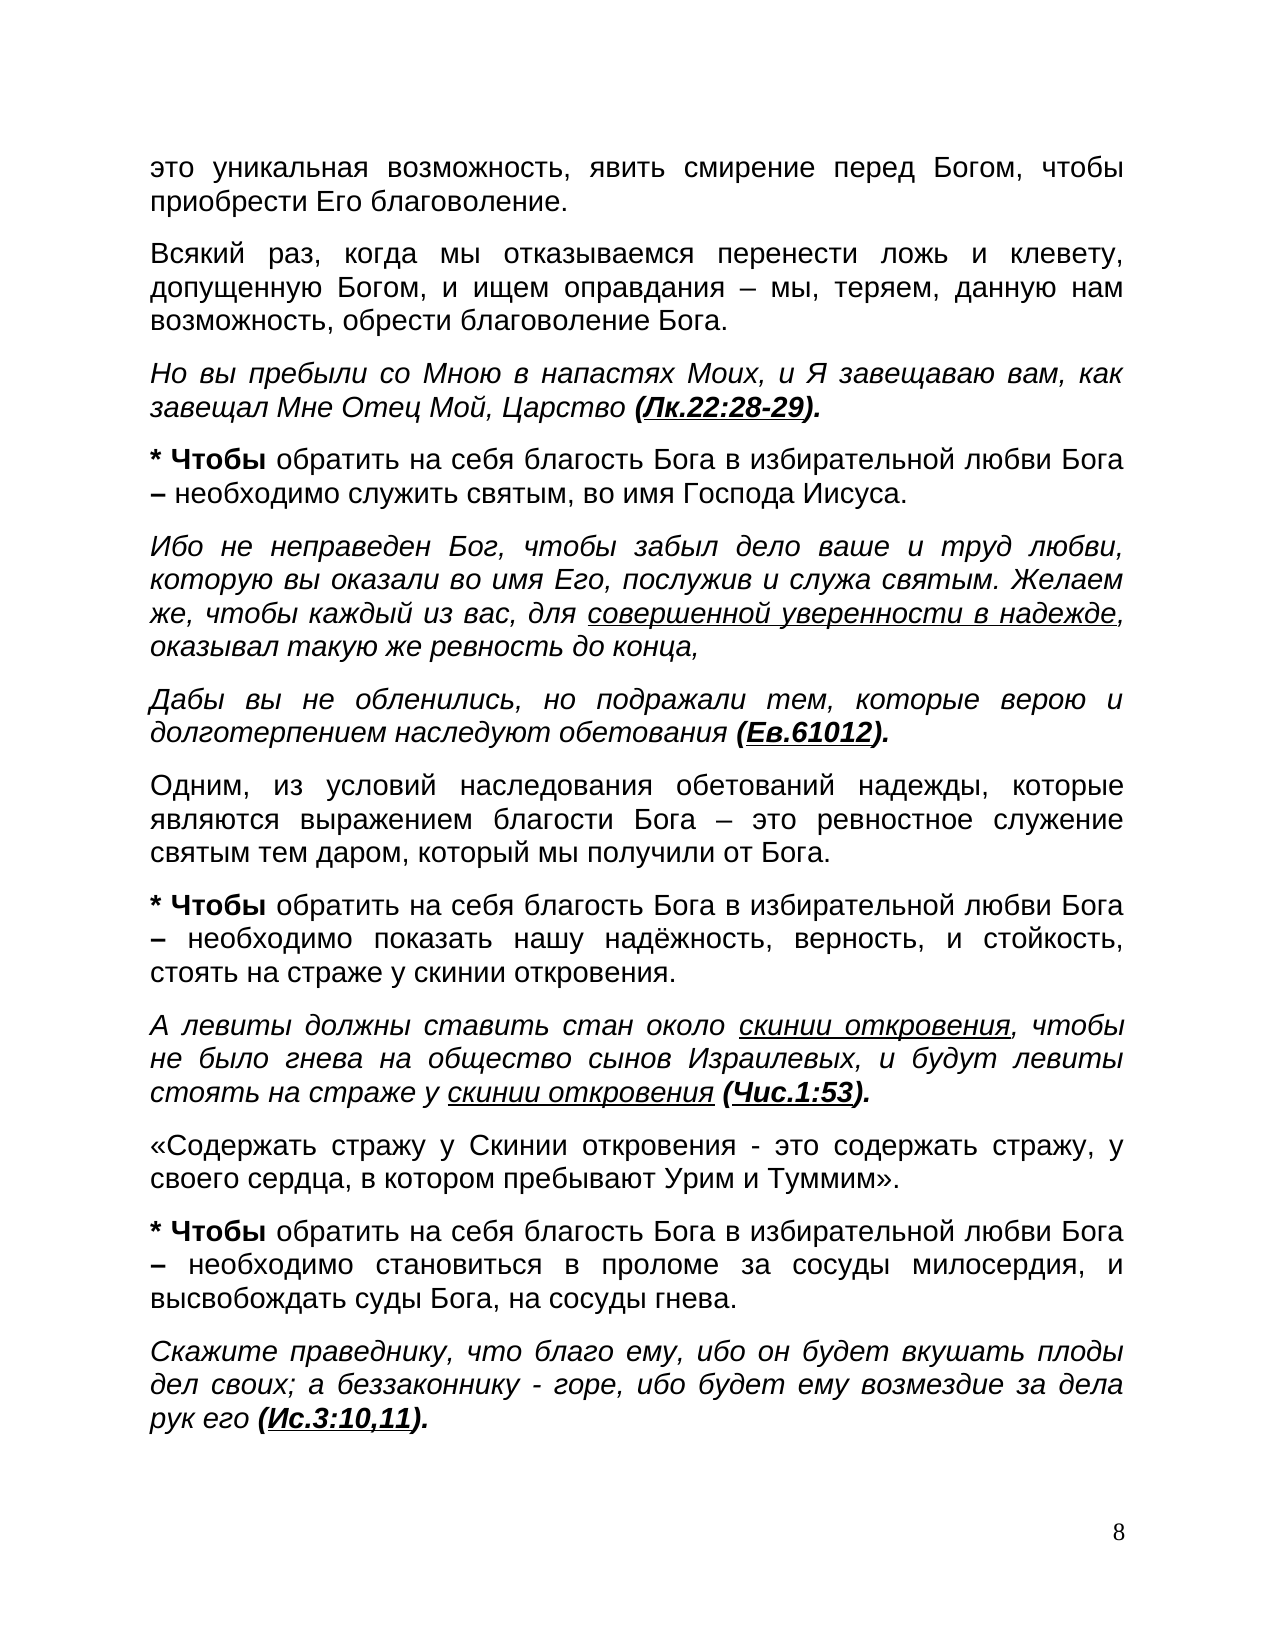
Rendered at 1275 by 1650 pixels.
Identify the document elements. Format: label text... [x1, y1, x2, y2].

text «Содержать стражу у Скинии откровения - это содержать стражу, у своего сердца, в котором пребывают Урим и Туммим». [150, 1127, 1125, 1194]
text Дабы вы не обленились, но подражали тем, которые верою и долготерпением наследуют обетования (Ев.61012). [150, 682, 1125, 749]
text Ибо не неправеден Бог, чтобы забыл дело ваше и труд любви, которую вы оказали во имя Его, послужив и служа святым. Желаем же, чтобы каждый из вас, для совершенной уверенности в надежде, оказывал такую же ревность до конца, [150, 528, 1125, 663]
text Но вы пребыли со Мною в напастях Моих, и Я завещаваю вам, как завещал Мне Отец Мой, Царство (Лк.22:28-29). [150, 356, 1125, 423]
text Одним, из условий наследования обетований надежды, которые являются выражением благости Бога – это ревностное служение святым тем даром, который мы получили от Бога. [150, 768, 1125, 869]
text * Чтобы обратить на себя благость Бога в избирательной любви Бога – необходимо служить святым, во имя Господа Иисуса. [150, 442, 1125, 509]
text Всякий раз, когда мы отказываемся перенести ложь и клевету, допущенную Богом, и ищем оправдания – мы, теряем, данную нам возможность, обрести благоволение Бога. [150, 236, 1125, 337]
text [150, 150, 1125, 217]
text Скажите праведнику, что благо ему, ибо он будет вкушать плоды дел своих; а беззаконнику - горе, ибо будет ему возмездие за дела рук его (Ис.3:10,11). [150, 1333, 1125, 1434]
text А левиты должны ставить стан около скинии откровения, чтобы не было гнева на общество сынов Израилевых, и будут левиты стоять на страже у скинии откровения (Чис.1:53). [150, 1008, 1125, 1108]
text * Чтобы обратить на себя благость Бога в избирательной любви Бога – необходимо показать нашу надёжность, верность, и стойкость, стоять на страже у скинии откровения. [150, 888, 1125, 988]
text * Чтобы обратить на себя благость Бога в избирательной любви Бога – необходимо становиться в проломе за сосуды милосердия, и высвобождать суды Бога, на сосуды гнева. [150, 1214, 1125, 1314]
